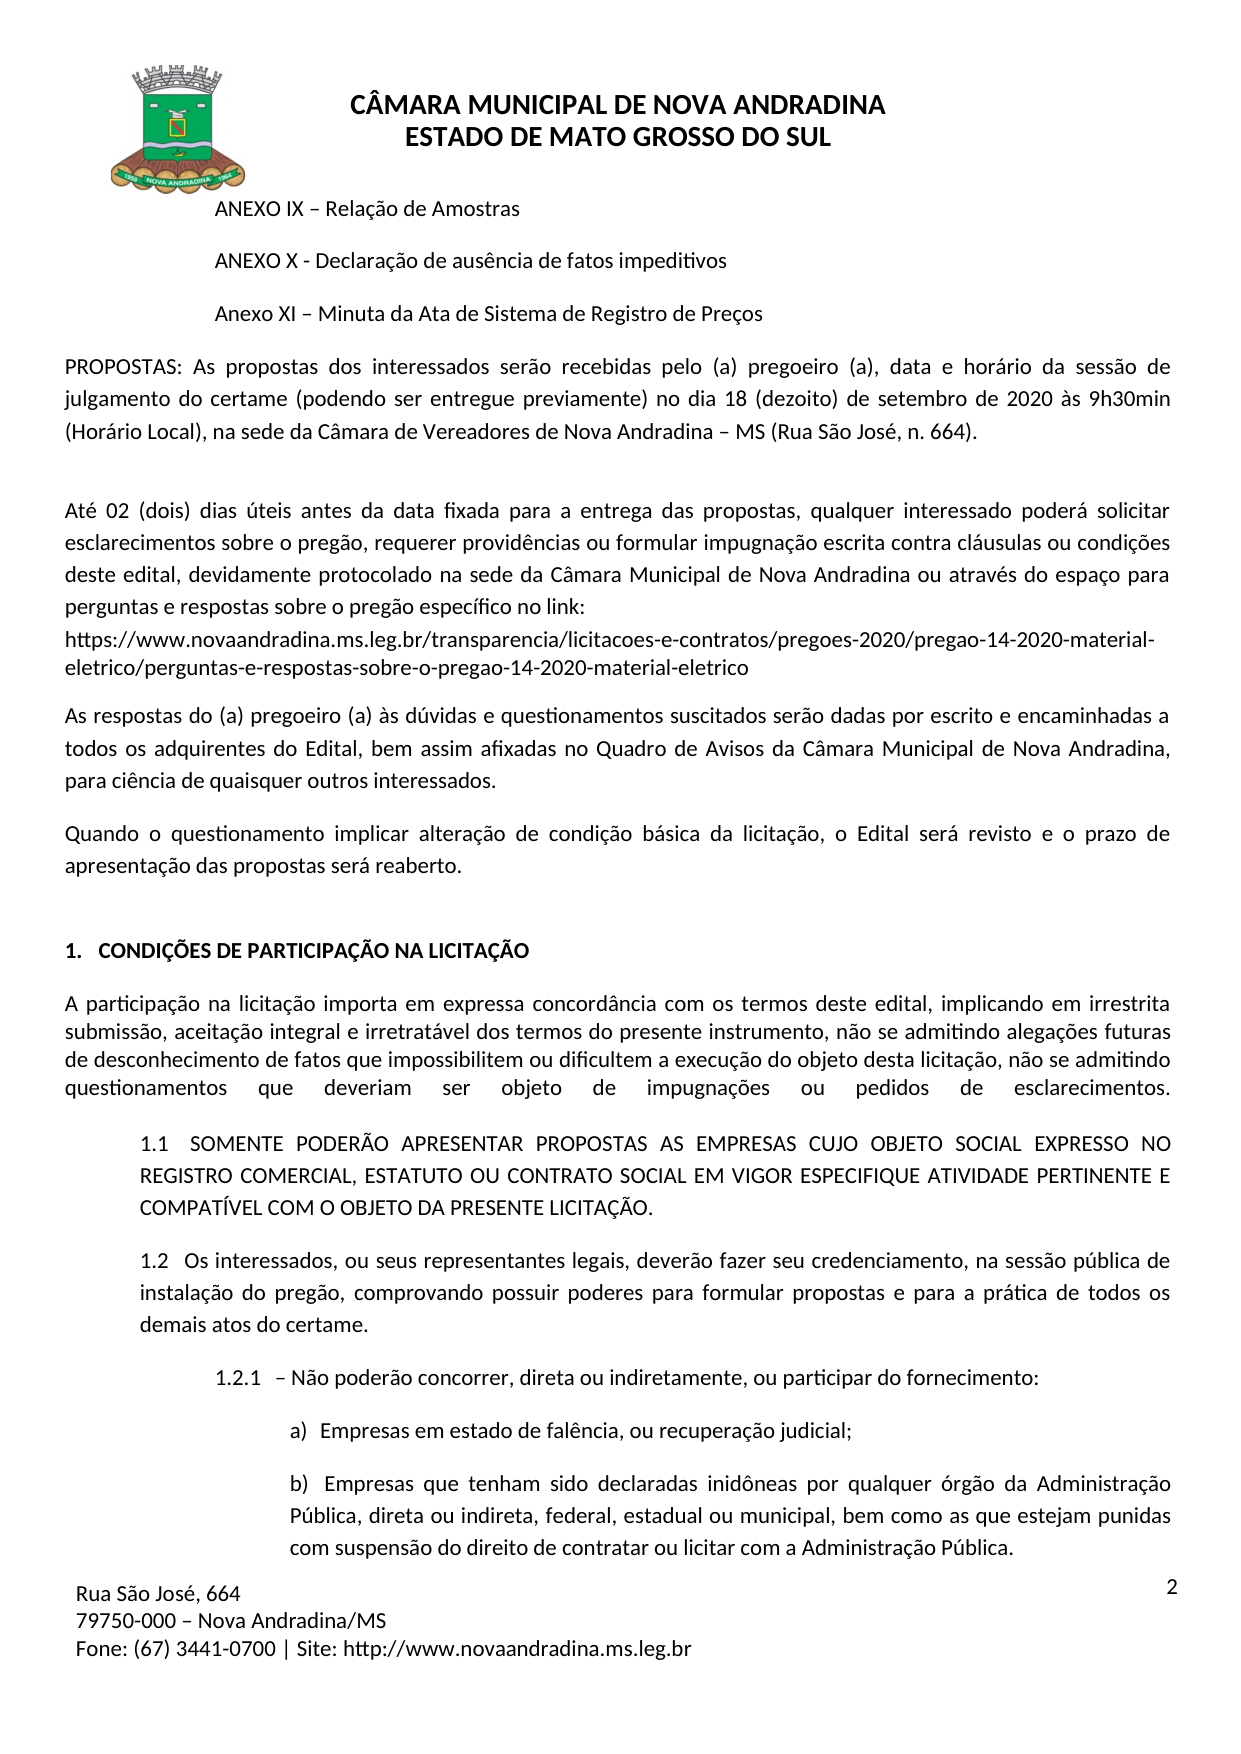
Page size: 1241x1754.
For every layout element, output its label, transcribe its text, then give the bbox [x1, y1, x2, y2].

text https://www.novaandradina.ms.leg.br/transparencia/licitacoes-e-contratos/pregoes-2020/pregao-14-2020-material-eletrico/perguntas-e-respostas-sobre-o-pregao-14-2020-material-eletrico [64, 625, 1173, 681]
list – Não poderão concorrer, direta ou indiretamente, ou participar do fornecimento: [214, 1363, 1173, 1391]
list Empresas em estado de falência, ou recuperação judicial; [289, 1416, 1173, 1444]
text PROPOSTAS: As propostas dos interessados serão recebidas pelo (a) pregoeiro (a), data e horário da sessão de julgamento do certame (podendo ser entregue previamente) no dia 18 (dezoito) de setembro de 2020 às 9h30min (Horário Local), na sede da Câmara de Vereadores de Nova Andradina – MS (Rua São José, n. 664). [64, 352, 1173, 445]
text Anexo XI – Minuta da Ata de Sistema de Registro de Preços [214, 299, 1173, 328]
text Até 02 (dois) dias úteis antes da data fixada para a entrega das propostas, qualquer interessado poderá solicitar esclarecimentos sobre o pregão, requerer providências ou formular impugnação escrita contra cláusulas ou condições deste edital, devidamente protocolado na sede da Câmara Municipal de Nova Andradina ou através do espaço para perguntas e respostas sobre o pregão específico no link: [64, 496, 1173, 620]
text ANEXO X - Declaração de ausência de fatos impeditivos [214, 247, 1173, 275]
text A participação na licitação importa em expressa concordância com os termos deste edital, implicando em irrestrita submissão, aceitação integral e irretratável dos termos do presente instrumento, não se admitindo alegações futuras de desconhecimento de fatos que impossibilitem ou dificultem a execução do objeto desta licitação, não se admitindo questionamentos que deveriam ser objeto de impugnações ou pedidos de esclarecimentos. [64, 989, 1173, 1129]
subtitle CONDIÇÕES DE PARTICIPAÇÃO NA LICITAÇÃO [64, 936, 1173, 964]
list SOMENTE PODERÃO APRESENTAR PROPOSTAS AS EMPRESAS CUJO OBJETO SOCIAL EXPRESSO NO REGISTRO COMERCIAL, ESTATUTO OU CONTRATO SOCIAL EM VIGOR ESPECIFIQUE ATIVIDADE PERTINENTE E COMPATÍVEL COM O OBJETO DA PRESENTE LICITAÇÃO. [139, 1129, 1173, 1221]
list Empresas que tenham sido declaradas inidôneas por qualquer órgão da Administração Pública, direta ou indireta, federal, estadual ou municipal, bem como as que estejam punidas com suspensão do direito de contratar ou licitar com a Administração Pública. [289, 1469, 1173, 1561]
list Os interessados, ou seus representantes legais, deverão fazer seu credenciamento, na sessão pública de instalação do pregão, comprovando possuir poderes para formular propostas e para a prática de todos os demais atos do certame. [139, 1246, 1173, 1338]
text Quando o questionamento implicar alteração de condição básica da licitação, o Edital será revisto e o prazo de apresentação das propostas será reaberto. [64, 819, 1173, 879]
text ANEXO IX – Relação de Amostras [214, 194, 1173, 222]
picture [110, 65, 246, 194]
text As respostas do (a) pregoeiro (a) às dúvidas e questionamentos suscitados serão dadas por escrito e encaminhadas a todos os adquirentes do Edital, bem assim afixadas no Quadro de Avisos da Câmara Municipal de Nova Andradina, para ciência de quaisquer outros interessados. [64, 702, 1173, 794]
